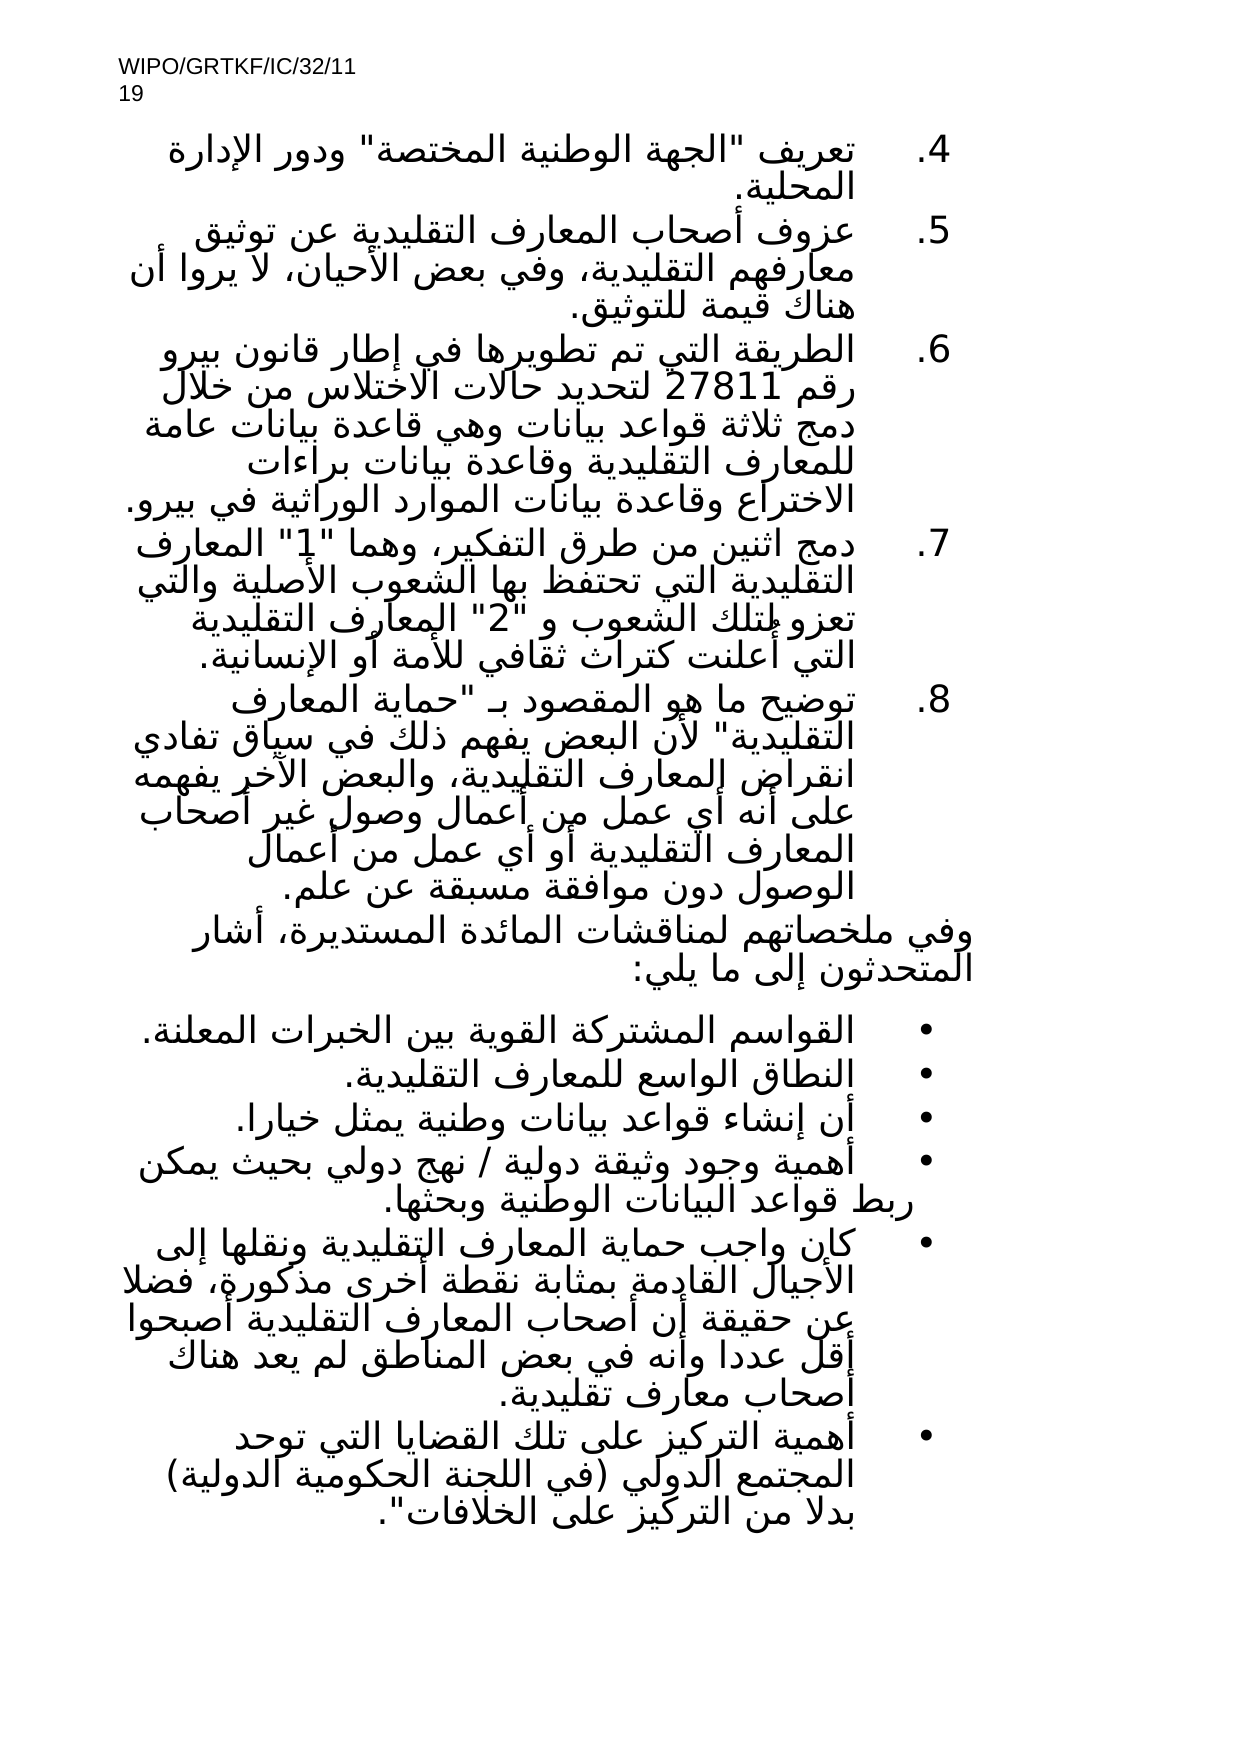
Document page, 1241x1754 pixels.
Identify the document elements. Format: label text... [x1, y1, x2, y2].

list كان واجب حماية المعارف التقليدية ونقلها إلى الأجيال القادمة بمثابة نقطة أخرى مذكورة، فضلا عن حقيقة أن أصحاب المعارف التقليدية أصبحوا أقل عددا وأنه في بعض المناطق لم يعد هناك أصحاب معارف تقليدية. [118, 1226, 915, 1413]
list أهمية وجود وثيقة دولية / نهج دولي بحيث يمكن ربط قواعد البيانات الوطنية وبحثها. [118, 1145, 915, 1220]
list الطريقة التي تم تطويرها في إطار قانون بيرو رقم 27811 لتحديد حالات الاختلاس من خلال دمج ثلاثة قواعد بيانات وهي قاعدة بيانات عامة للمعارف التقليدية وقاعدة بيانات براءات الاختراع وقاعدة بيانات الموارد الوراثية في بيرو. [118, 332, 915, 520]
list النطاق الواسع للمعارف التقليدية. [118, 1057, 915, 1095]
list وفي ملخصاتهم لمناقشات المائدة المستديرة، أشار المتحدثون إلى ما يلي: [118, 913, 974, 988]
list أهمية التركيز على تلك القضايا التي توحد المجتمع الدولي (في اللجنة الحكومية الدولية) بدلا من التركيز على الخلافات". [118, 1420, 915, 1532]
list دمج اثنين من طرق التفكير، وهما "1" المعارف التقليدية التي تحتفظ بها الشعوب الأصلية والتي تعزو لتلك الشعوب و "2" المعارف التقليدية التي أُعلنت كتراث ثقافي للأمة أو الإنسانية. [118, 526, 915, 676]
list أن إنشاء قواعد بيانات وطنية يمثل خيارا. [118, 1101, 915, 1138]
list توضيح ما هو المقصود بـ "حماية المعارف التقليدية" لأن البعض يفهم ذلك في سياق تفادي انقراض المعارف التقليدية، والبعض الآخر يفهمه على أنه أي عمل من أعمال وصول غير أصحاب المعارف التقليدية أو أي عمل من أعمال الوصول دون موافقة مسبقة عن علم. [118, 682, 915, 907]
list عزوف أصحاب المعارف التقليدية عن توثيق معارفهم التقليدية، وفي بعض الأحيان، لا يروا أن هناك قيمة للتوثيق. [118, 213, 915, 326]
list تعريف "الجهة الوطنية المختصة" ودور الإدارة المحلية. [118, 132, 915, 207]
list القواسم المشتركة القوية بين الخبرات المعلنة. [118, 1013, 915, 1051]
